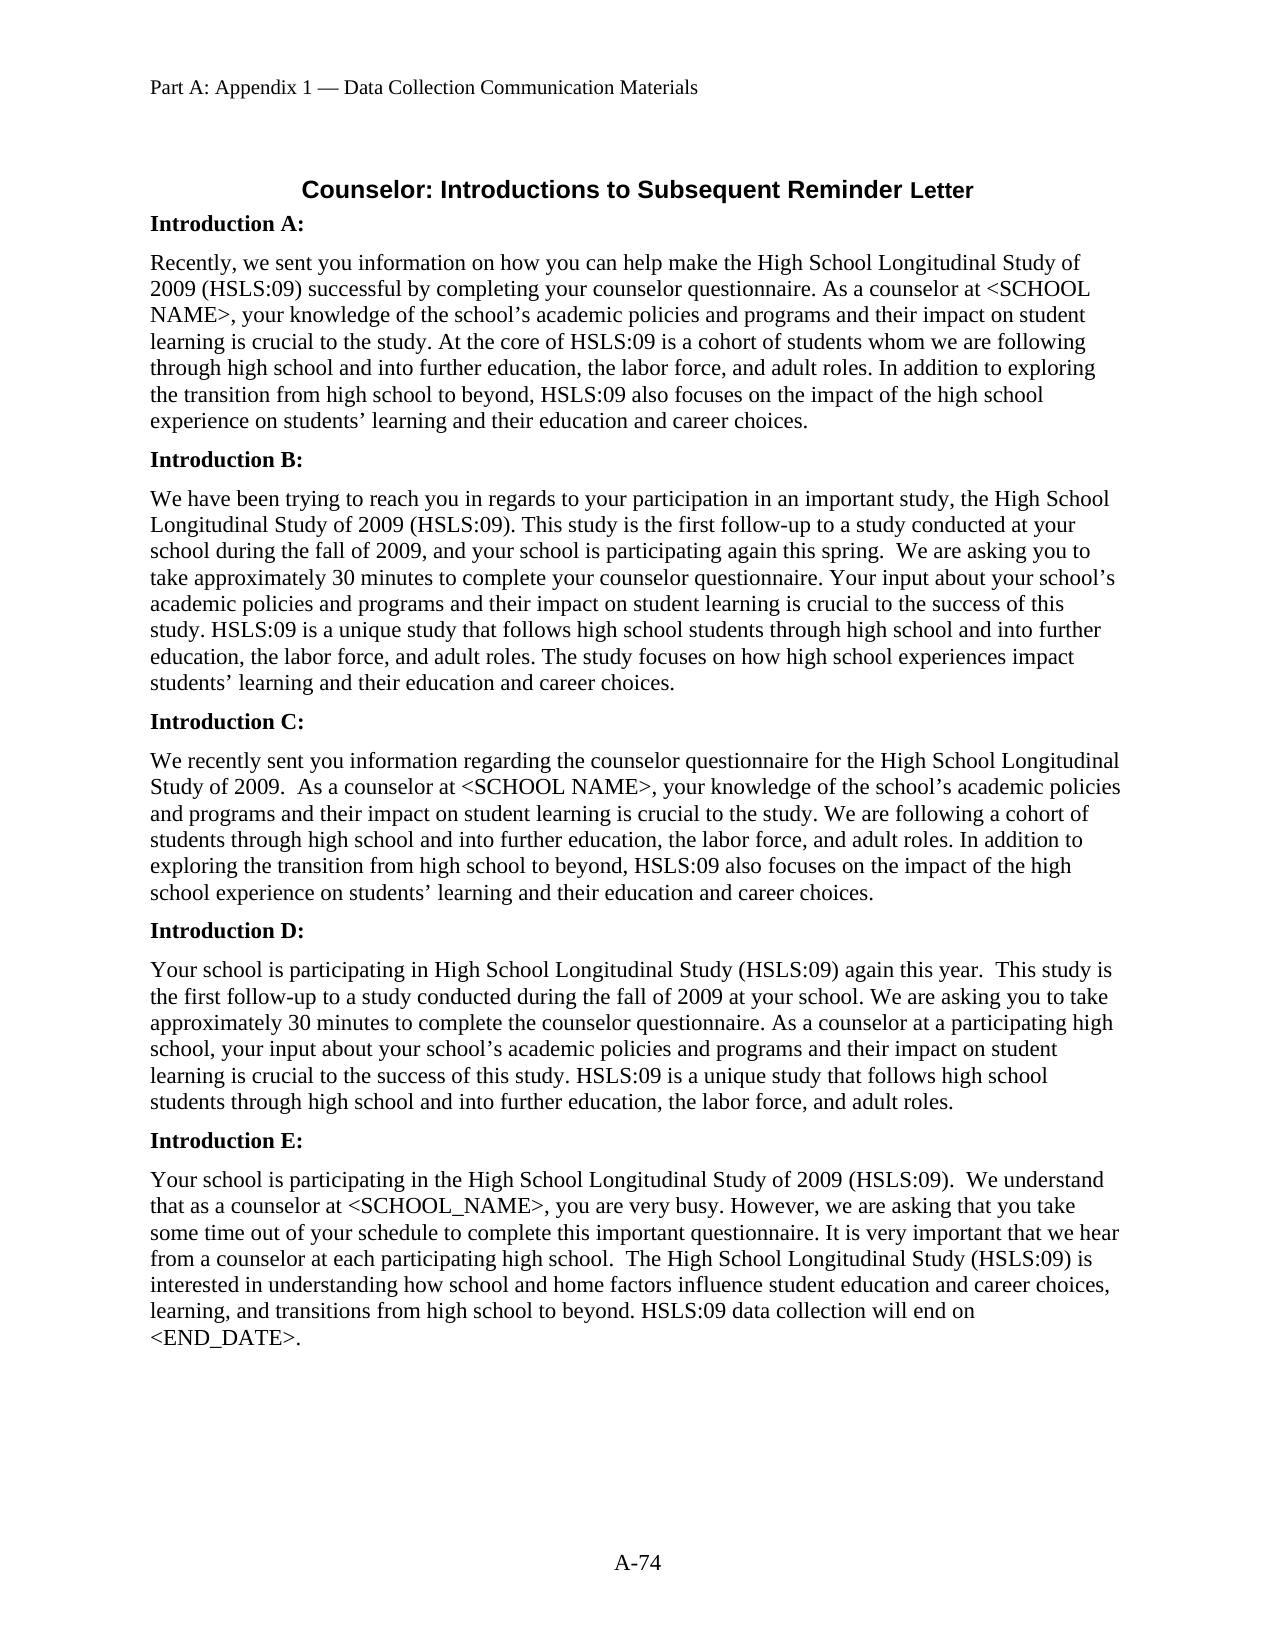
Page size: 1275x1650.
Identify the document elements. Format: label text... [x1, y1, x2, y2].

text We have been trying to reach you in regards to your participation in an important study, the High School Longitudinal Study of 2009 (HSLS:09). This study is the first follow-up to a study conducted at your school during the fall of 2009, and your school is participating again this spring. We are asking you to take approximately 30 minutes to complete your counselor questionnaire. Your input about your school’s academic policies and programs and their impact on student learning is crucial to the success of this study. HSLS:09 is a unique study that follows high school students through high school and into further education, the labor force, and adult roles. The study focuses on how high school experiences impact students’ learning and their education and career choices. [150, 485, 1125, 696]
text Introduction A: [150, 210, 1125, 236]
text We recently sent you information regarding the counselor questionnaire for the High School Longitudinal Study of 2009. As a counselor at <SCHOOL NAME>, your knowledge of the school’s academic policies and programs and their impact on student learning is crucial to the study. We are following a cohort of students through high school and into further education, the labor force, and adult roles. In addition to exploring the transition from high school to beyond, HSLS:09 also focuses on the impact of the high school experience on students’ learning and their education and career choices. [150, 747, 1125, 905]
text Your school is participating in the High School Longitudinal Study of 2009 (HSLS:09). We understand that as a counselor at <SCHOOL_NAME>, you are very busy. However, we are asking that you take some time out of your schedule to complete this important questionnaire. It is very important that we hear from a counselor at each participating high school. The (HSLS:09) is interested in understanding how school and home factors influence student education and career choices, learning, and transitions from high school to beyond. HSLS:09 data collection will end on <END_DATE>. [150, 1166, 1125, 1350]
text Introduction E: [150, 1127, 1125, 1153]
text Your school is participating in High School Longitudinal Study (HSLS:09) again this year. This study is the first follow-up to a study conducted during the fall of 2009 at your school. We are asking you to take approximately 30 minutes to complete the counselor questionnaire. As a counselor at a participating high school, your input about your school’s academic policies and programs and their impact on student learning is crucial to the success of this study. HSLS:09 is a unique study that follows high school students through high school and into further education, the labor force, and adult roles. [150, 956, 1125, 1114]
text Recently, we sent you information on how you can help make the High School Longitudinal Study of 2009 (HSLS:09) successful by completing your counselor questionnaire. As a counselor at <SCHOOL NAME>, your knowledge of the school’s academic policies and programs and their impact on student learning is crucial to the study. At the core of HSLS:09 is a cohort of students whom we are following through high school and into further education, the labor force, and adult roles. In addition to exploring the transition from high school to beyond, HSLS:09 also focuses on the impact of the high school experience on students’ learning and their education and career choices. [150, 249, 1125, 433]
text Introduction B: [150, 446, 1125, 472]
text Introduction C: [150, 708, 1125, 734]
subtitle Counselor: Introductions to Subsequent Reminder Letter [150, 175, 1125, 204]
text Introduction D: [150, 917, 1125, 944]
